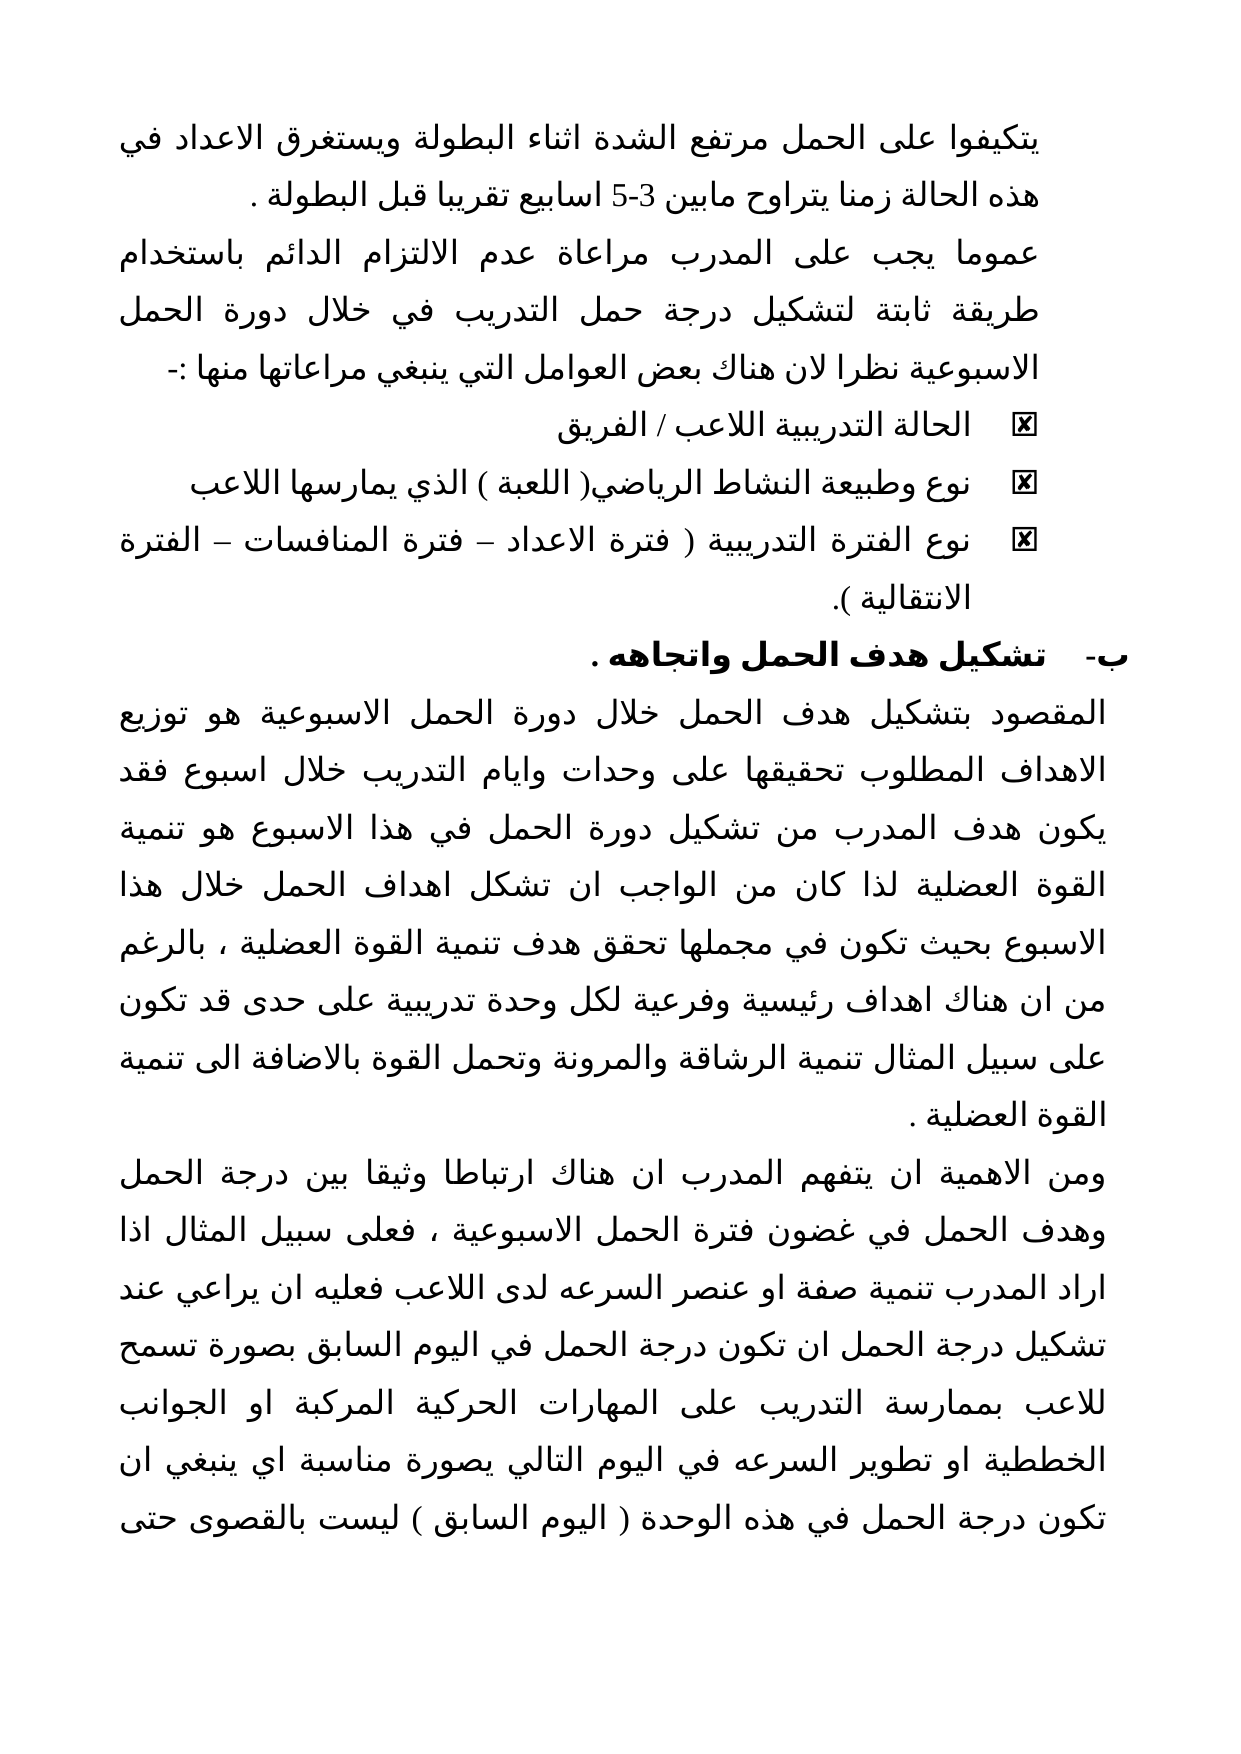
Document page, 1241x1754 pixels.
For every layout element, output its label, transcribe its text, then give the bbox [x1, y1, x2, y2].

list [118, 1153, 1107, 1536]
list نوع الفترة التدريبية ( فترة الاعداد – فترة المنافسات – الفترة الانتقالية ). [118, 521, 1009, 616]
list نوع وطبيعة النشاط الرياضي( اللعبة ) الذي يمارسها اللاعب [118, 463, 1009, 501]
list تشكيل هدف الحمل واتجاهه . [118, 636, 1107, 674]
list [118, 118, 1041, 214]
list عموما يجب على المدرب مراعاة عدم الالتزام الدائم باستخدام طريقة ثابتة لتشكيل درجة حمل التدريب في خلال دورة الحمل الاسبوعية نظرا لان هناك بعض العوامل التي ينبغي مراعاتها منها :- [118, 233, 1041, 386]
list المقصود بتشكيل هدف الحمل خلال دورة الحمل الاسبوعية هو توزيع الاهداف المطلوب تحقيقها على وحدات وايام التدريب خلال اسبوع فقد يكون هدف المدرب من تشكيل دورة الحمل في هذا الاسبوع هو تنمية القوة العضلية لذا كان من الواجب ان تشكل اهداف الحمل خلال هذا الاسبوع بحيث تكون في مجملها تحقق هدف تنمية القوة العضلية ، بالرغم من ان هناك اهداف رئيسية وفرعية لكل وحدة تدريبية على حدى قد تكون على سبيل المثال تنمية الرشاقة والمرونة وتحمل القوة بالاضافة الى تنمية القوة العضلية . [118, 693, 1107, 1134]
list الحالة التدريبية اللاعب / الفريق [118, 406, 1009, 444]
